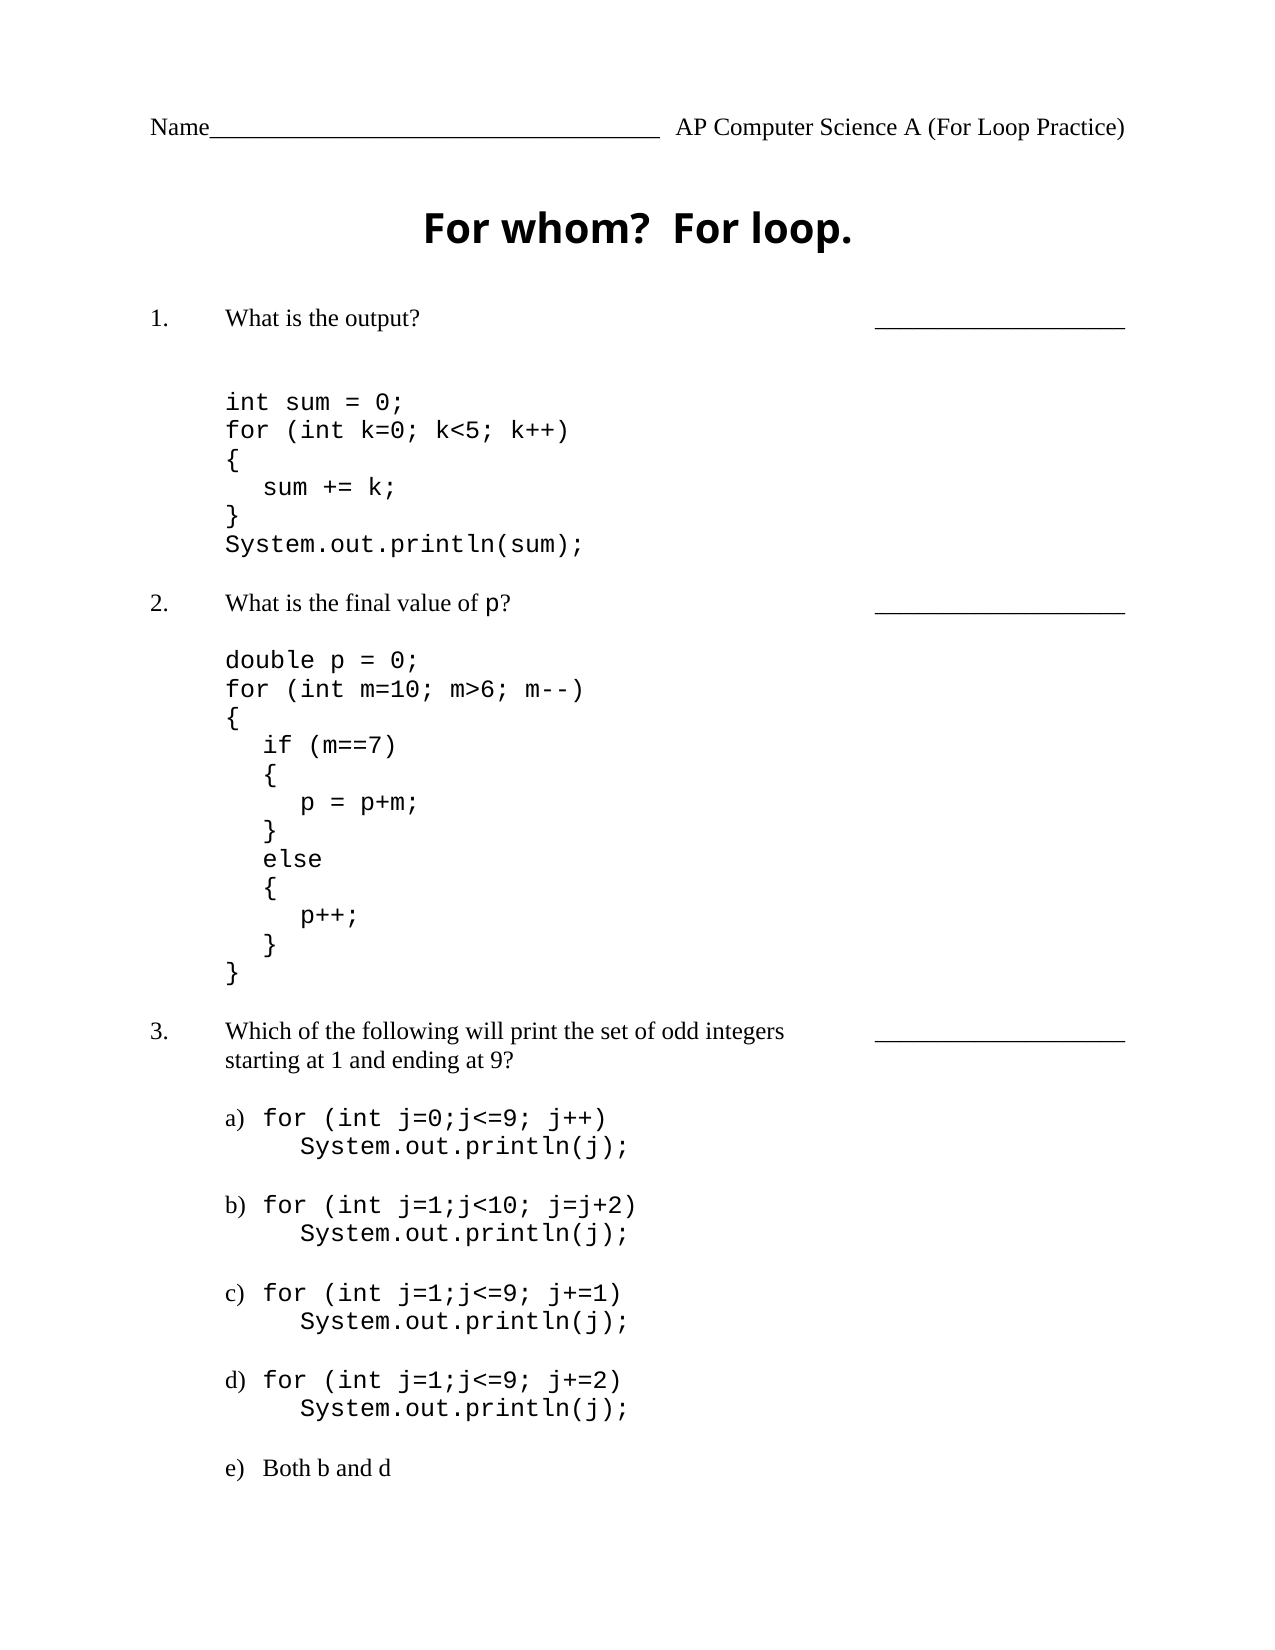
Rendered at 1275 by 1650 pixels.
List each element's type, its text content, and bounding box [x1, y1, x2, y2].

text { [150, 761, 1125, 790]
text b) for (int j=1;j<10; j=j+2) [150, 1190, 1125, 1221]
text starting at 1 and ending at 9? [150, 1045, 1125, 1074]
text { [150, 446, 1125, 475]
text System.out.println(j); [150, 1133, 1125, 1162]
text } [150, 931, 1125, 960]
text 2. What is the final value of p? ____________________ [150, 588, 1125, 619]
text a) for (int j=0;j<=9; j++) [150, 1103, 1125, 1133]
text p++; [150, 903, 1125, 931]
text int sum = 0; [150, 390, 1125, 418]
text p = p+m; [150, 790, 1125, 818]
text System.out.println(sum); [150, 531, 1125, 560]
text double p = 0; [150, 648, 1125, 676]
text else [150, 846, 1125, 875]
text System.out.println(j); [150, 1221, 1125, 1249]
text { [150, 875, 1125, 903]
text System.out.println(j); [150, 1396, 1125, 1424]
text if (m==7) [150, 733, 1125, 761]
text e) Both b and d [150, 1453, 1125, 1481]
text 3. Which of the following will print the set of odd integers ____________________ [150, 1016, 1125, 1045]
text 1. What is the output? ____________________ [150, 303, 1125, 361]
text { [150, 705, 1125, 733]
text } [150, 503, 1125, 531]
text } [150, 818, 1125, 846]
text d) for (int j=1;j<=9; j+=2) [150, 1365, 1125, 1396]
text System.out.println(j); [150, 1308, 1125, 1337]
text for (int k=0; k<5; k++) [150, 418, 1125, 446]
text For whom? For loop. [150, 199, 1125, 256]
text sum += k; [150, 475, 1125, 503]
text for (int m=10; m>6; m--) [150, 676, 1125, 705]
text } [150, 960, 1125, 988]
text Name____________________________________ AP Computer Science A (For Practice) [150, 112, 1125, 141]
text c) for (int j=1;j<=9; j+=1) [150, 1278, 1125, 1308]
